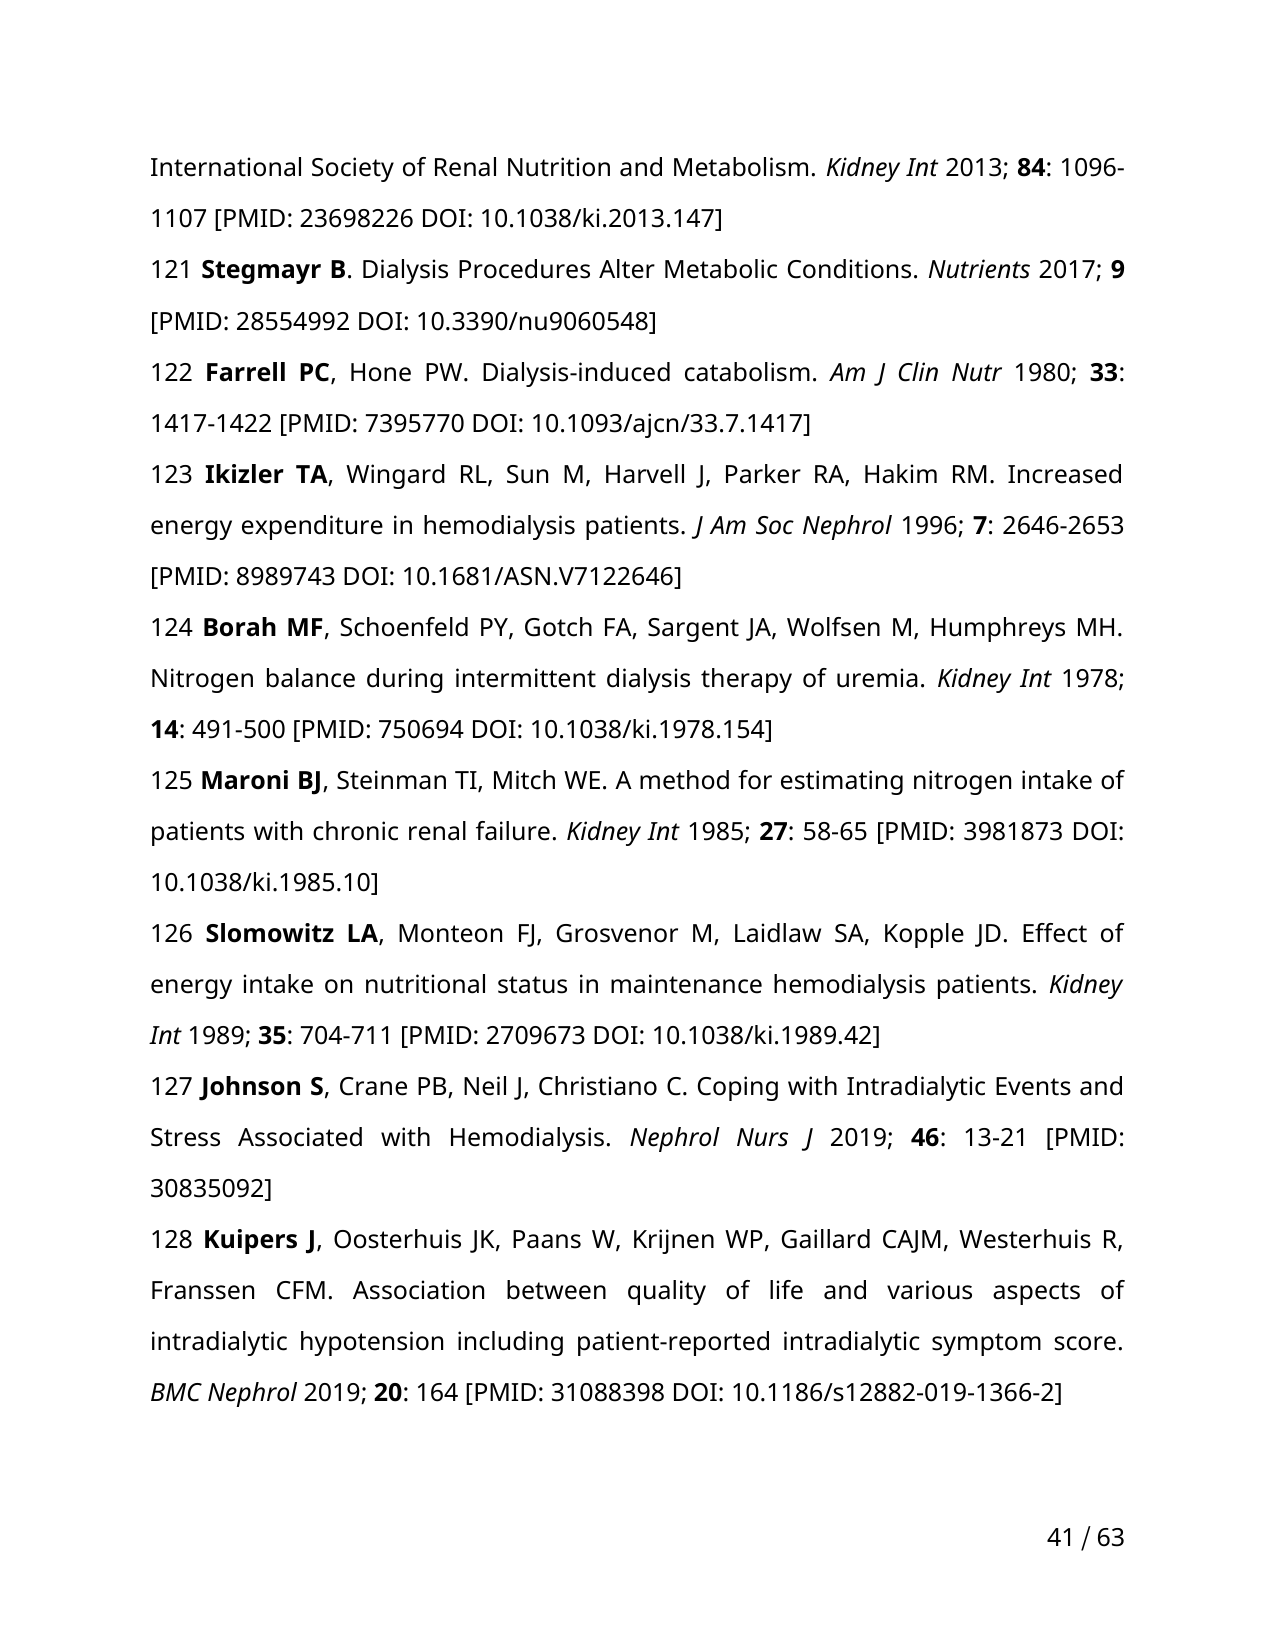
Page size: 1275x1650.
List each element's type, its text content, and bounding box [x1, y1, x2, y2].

text 121 Stegmayr B. Dialysis Procedures Alter Metabolic Conditions. Nutrients 2017; 9 [PMID: 28554992 DOI: 10.3390/nu9060548] [150, 252, 1125, 337]
text 125 Maroni BJ, Steinman TI, Mitch WE. A method for estimating nitrogen intake of patients with chronic renal failure. Kidney Int 1985; 27: 58-65 [PMID: 3981873 DOI: 10.1038/ki.1985.10] [150, 762, 1125, 899]
text 124 Borah MF, Schoenfeld PY, Gotch FA, Sargent JA, Wolfsen M, Humphreys MH. Nitrogen balance during intermittent dialysis therapy of uremia. Kidney Int 1978; 14: 491-500 [PMID: 750694 DOI: 10.1038/ki.1978.154] [150, 609, 1125, 746]
text 123 Ikizler TA, Wingard RL, Sun M, Harvell J, Parker RA, Hakim RM. Increased energy expenditure in hemodialysis patients. J Am Soc Nephrol 1996; 7: 2646-2653 [PMID: 8989743 DOI: 10.1681/ASN.V7122646] [150, 456, 1125, 592]
text 126 Slomowitz LA, Monteon FJ, Grosvenor M, Laidlaw SA, Kopple JD. Effect of energy intake on nutritional status in maintenance hemodialysis patients. Kidney Int 1989; 35: 704-711 [PMID: 2709673 DOI: 10.1038/ki.1989.42] [150, 916, 1125, 1052]
text 122 Farrell PC, Hone PW. Dialysis-induced catabolism. Am J Clin Nutr 1980; 33: 1417-1422 [PMID: 7395770 DOI: 10.1093/ajcn/33.7.1417] [150, 354, 1125, 439]
text 127 Johnson S, Crane PB, Neil J, Christiano C. Coping with Intradialytic Events and Stress Associated with Hemodialysis. Nephrol Nurs J 2019; 46: 13-21 [PMID: 30835092] [150, 1069, 1125, 1205]
text 128 Kuipers J, Oosterhuis JK, Paans W, Krijnen WP, Gaillard CAJM, Westerhuis R, Franssen CFM. Association between quality of life and various aspects of intradialytic hypotension including patient-reported intradialytic symptom score. BMC Nephrol 2019; 20: 164 [PMID: 31088398 DOI: 10.1186/s12882-019-1366-2] [150, 1222, 1125, 1409]
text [150, 150, 1125, 235]
